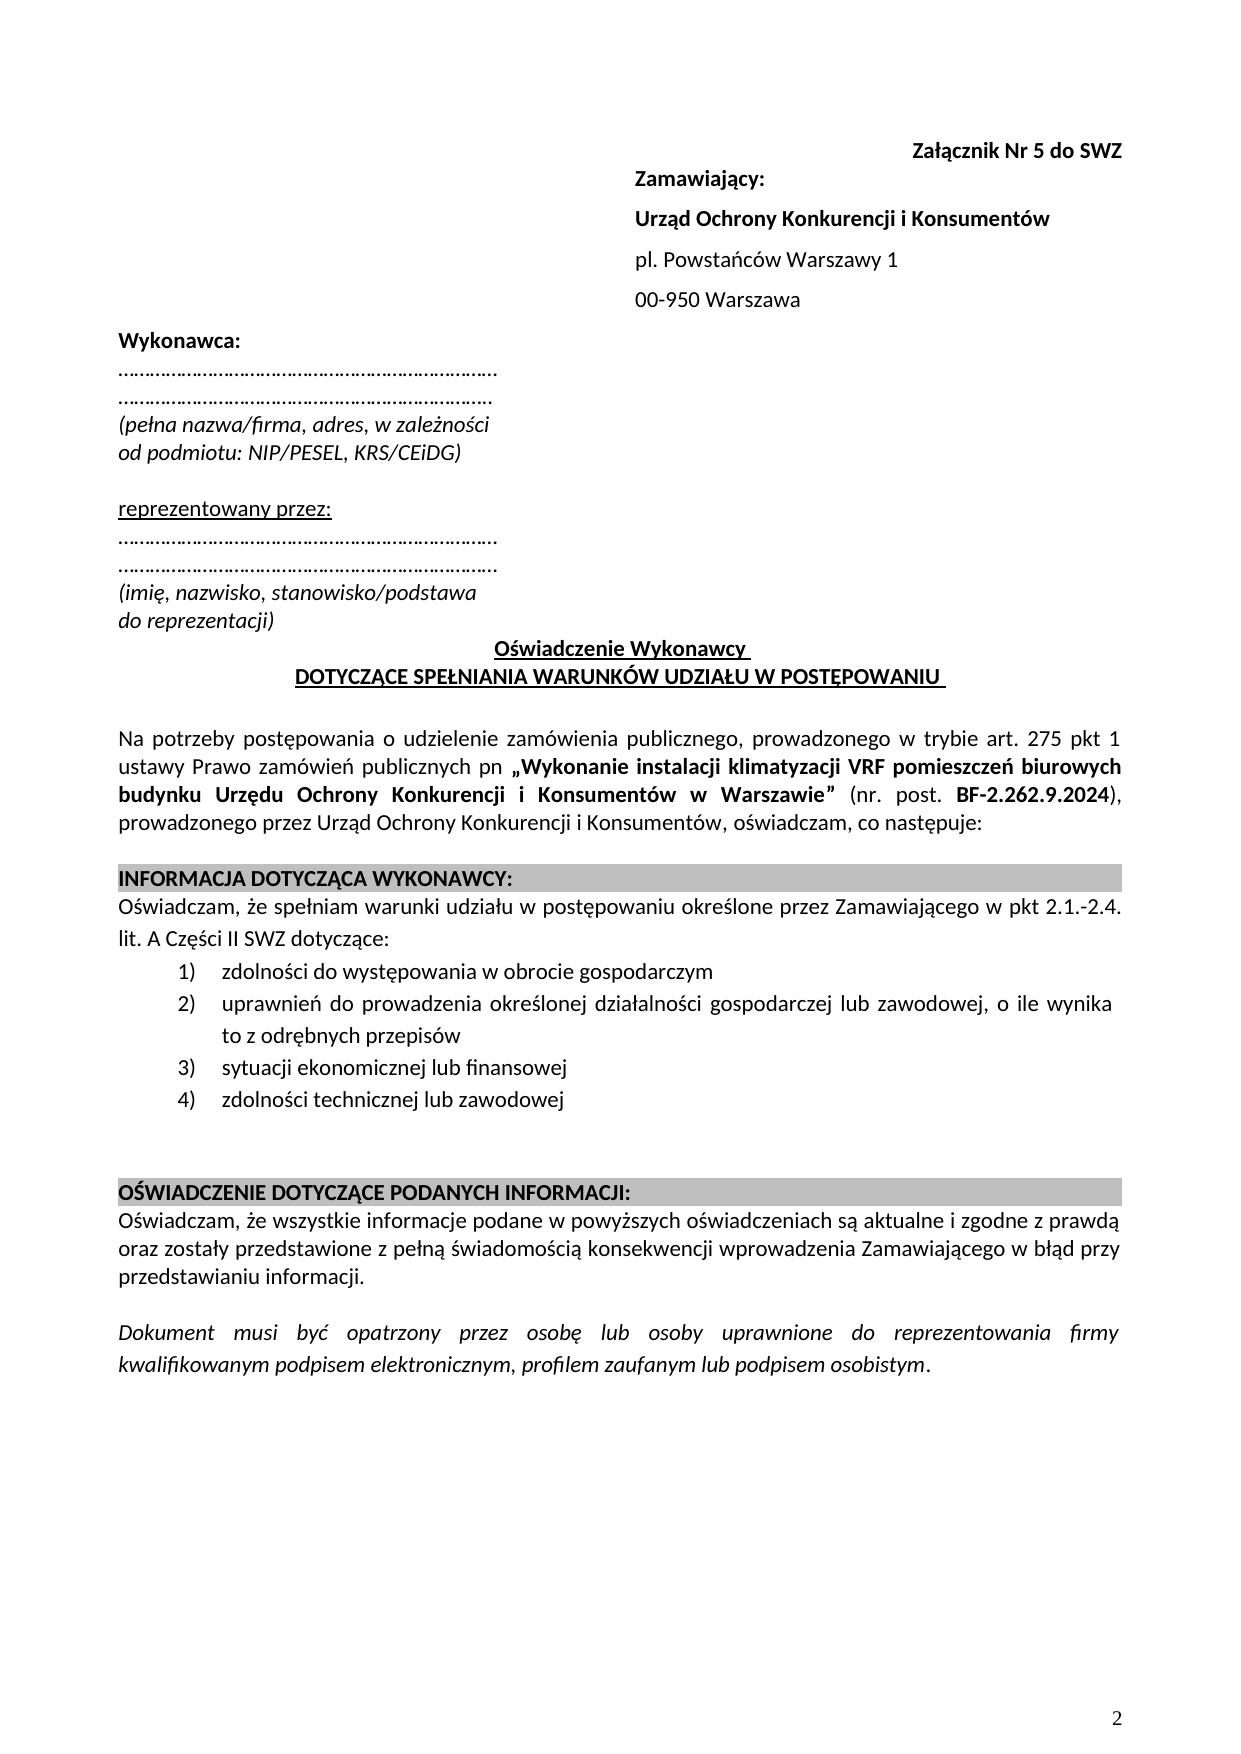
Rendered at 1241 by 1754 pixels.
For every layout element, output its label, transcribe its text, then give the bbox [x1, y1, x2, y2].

text INFORMACJA DOTYCZĄCA WYKONAWCY: [118, 864, 1122, 892]
text Urząd Ochrony Konkurencji i Konsumentów [635, 204, 1122, 232]
text ……………………………………………………………………………………………………………………………… [118, 522, 502, 578]
text reprezentowany przez: [118, 494, 1122, 522]
list zdolności technicznej lub zawodowej [177, 1086, 1122, 1113]
text (imię, nazwisko, stanowisko/podstawa do reprezentacji) [118, 578, 502, 634]
text Na potrzeby postępowania o udzielenie zamówienia publicznego, prowadzonego w trybie art. 275 pkt 1 ustawy Prawo zamówień publicznych pn „Wykonanie instalacji klimatyzacji VRF pomieszczeń biurowych budynku Urzędu Ochrony Konkurencji i Konsumentów w Warszawie” (nr. post. BF-2.262.9.2024), prowadzonego przez Urząd Ochrony Konkurencji i Konsumentów, oświadczam, co następuje: [118, 724, 1122, 836]
text Oświadczenie Wykonawcy [118, 634, 1122, 662]
text 00-950 Warszawa [635, 285, 1122, 313]
text (pełna nazwa/firma, adres, w zależności od podmiotu: NIP/PESEL, KRS/CEiDG) [118, 410, 502, 466]
text Zamawiający: [561, 164, 1122, 192]
text DOTYCZĄCE SPEŁNIANIA WARUNKÓW UDZIAŁU W POSTĘPOWANIU [118, 662, 1122, 724]
text …………………………………………………………………………………………………………………………….. [118, 354, 502, 410]
text Oświadczam, że spełniam warunki udziału w postępowaniu określone przez Zamawiającego w pkt 2.1.-2.4. lit. A Części II SWZ dotyczące: [118, 892, 1122, 953]
list uprawnień do prowadzenia określonej działalności gospodarczej lub zawodowej, o ile wynika to z odrębnych przepisów [177, 989, 1122, 1049]
text pl. Powstańców Warszawy 1 [635, 245, 1122, 273]
list zdolności do występowania w obrocie gospodarczym [177, 957, 1122, 985]
text OŚWIADCZENIE DOTYCZĄCE PODANYCH INFORMACJI: [118, 1178, 1122, 1206]
list sytuacji ekonomicznej lub finansowej [177, 1053, 1122, 1081]
text Dokument musi być opatrzony przez osobę lub osoby uprawnione do reprezentowania firmy kwalifikowanym podpisem elektronicznym, profilem zaufanym lub podpisem osobistym. [118, 1318, 1122, 1378]
text Załącznik Nr 5 do SWZ [782, 136, 1122, 164]
text Oświadczam, że wszystkie informacje podane w powyższych oświadczeniach są aktualne i zgodne z prawdą oraz zostały przedstawione z pełną świadomością konsekwencji wprowadzenia Zamawiającego w błąd przy przedstawianiu informacji. [118, 1206, 1122, 1290]
text Wykonawca: [118, 326, 1122, 354]
